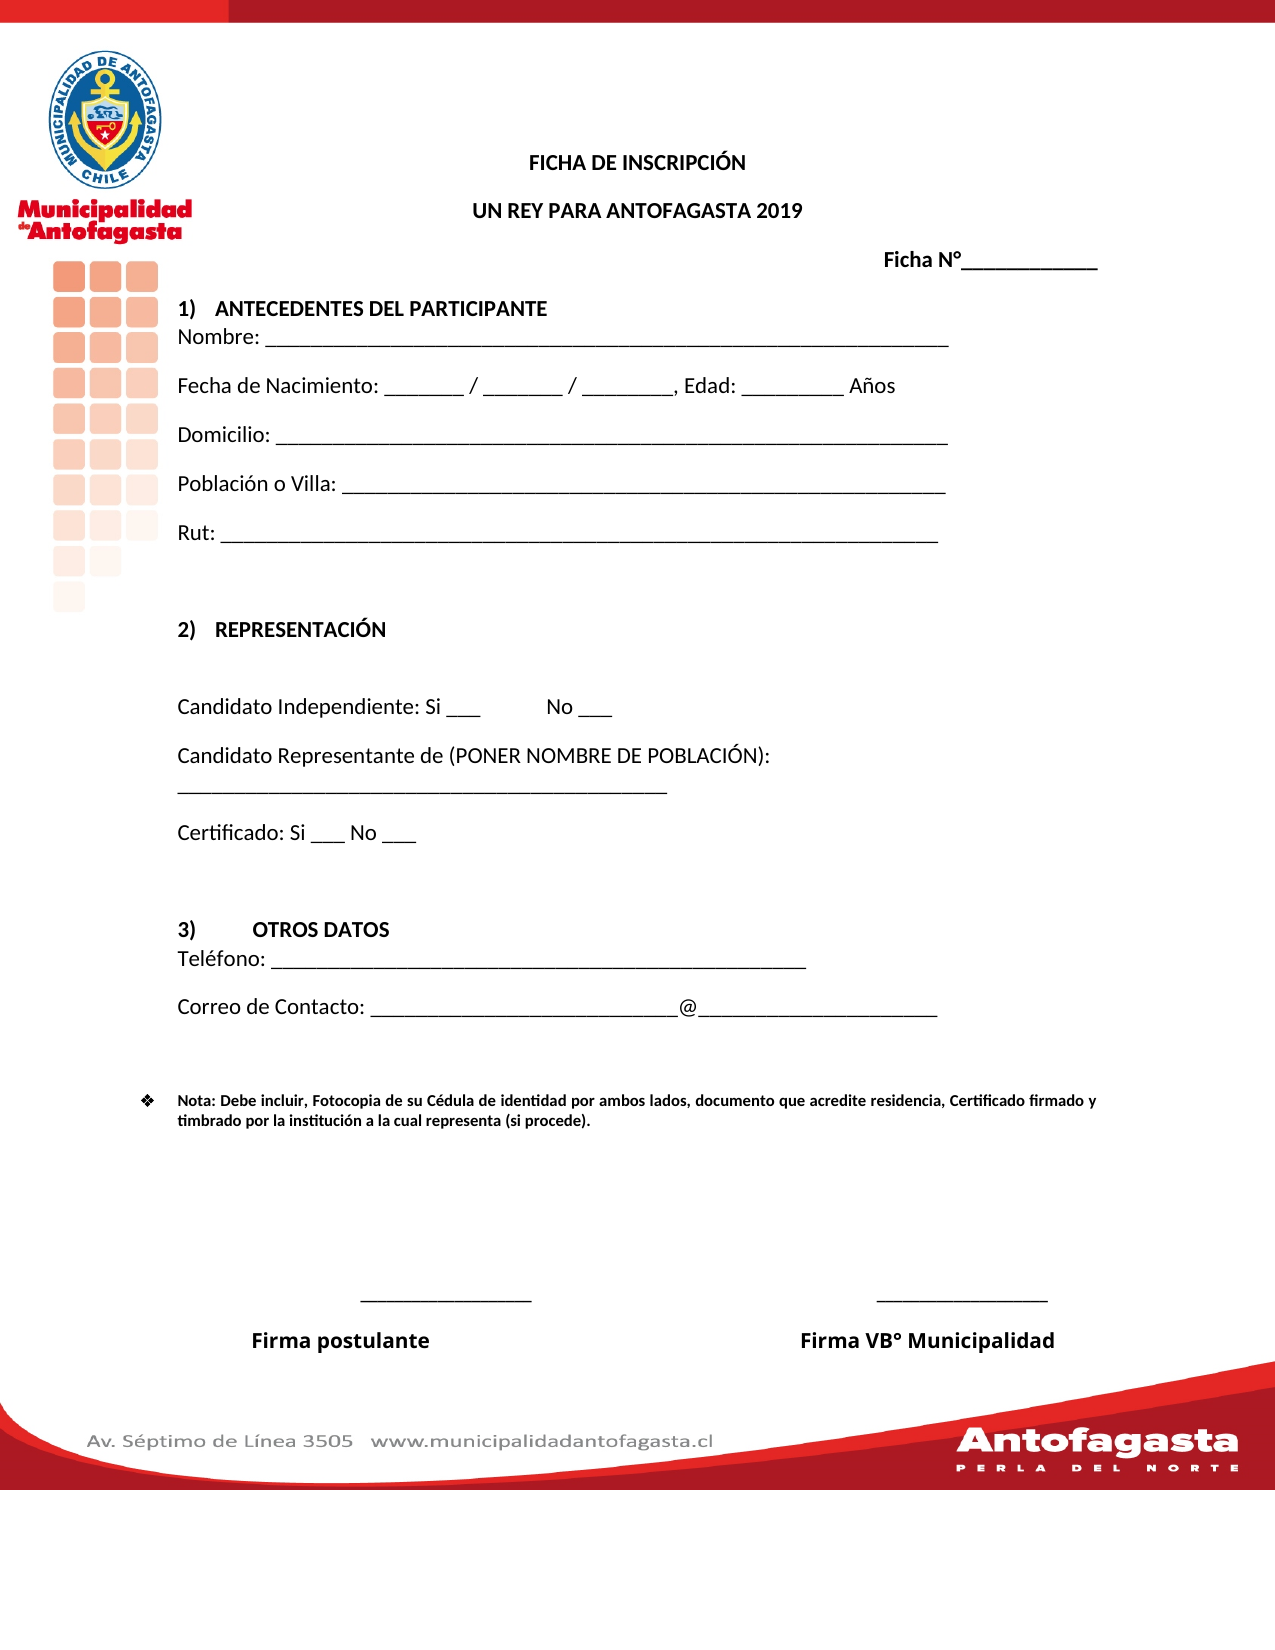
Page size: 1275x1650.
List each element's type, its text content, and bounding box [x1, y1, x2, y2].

picture [0, 0, 1275, 618]
text Candidato Independiente: Si ___ No ___ [177, 692, 1098, 720]
text Certificado: Si ___ No ___ [177, 818, 1098, 846]
text UN REY PARA ANTOFAGASTA 2019 [177, 196, 1098, 224]
text Fecha de Nacimiento: _______ / _______ / ________, Edad: _________ Años [177, 371, 1098, 399]
text Firma postulante Firma VB° Municipalidad [177, 1327, 1098, 1355]
list REPRESENTACIÓN [177, 615, 1098, 643]
text FICHA DE INSCRIPCIÓN [177, 148, 1098, 176]
text Candidato Representante de (PONER NOMBRE DE POBLACIÓN): ___________________________________________ [177, 741, 1098, 797]
text Población o Villa: _____________________________________________________ [177, 469, 1098, 497]
text Ficha N°____________ [177, 245, 1098, 273]
text ____________________ ____________________ [177, 1277, 1098, 1306]
list OTROS DATOS [177, 916, 1098, 944]
list ANTECEDENTES DEL PARTICIPANTE [177, 294, 1098, 322]
picture [0, 1355, 1275, 1490]
text Correo de Contacto: ___________________________@_____________________ [177, 992, 1098, 1021]
text Domicilio: ___________________________________________________________ [177, 420, 1098, 448]
text Rut: _______________________________________________________________ [177, 518, 1098, 546]
list Nota: Debe incluir, Fotocopia de su Cédula de identidad por ambos lados, documento que acredite residencia, Certificado firmado y timbrado por la institución a la cual representa (si procede). [140, 1090, 1098, 1131]
text Teléfono: _______________________________________________ [177, 944, 1098, 972]
text Nombre: ____________________________________________________________ [177, 322, 1098, 350]
